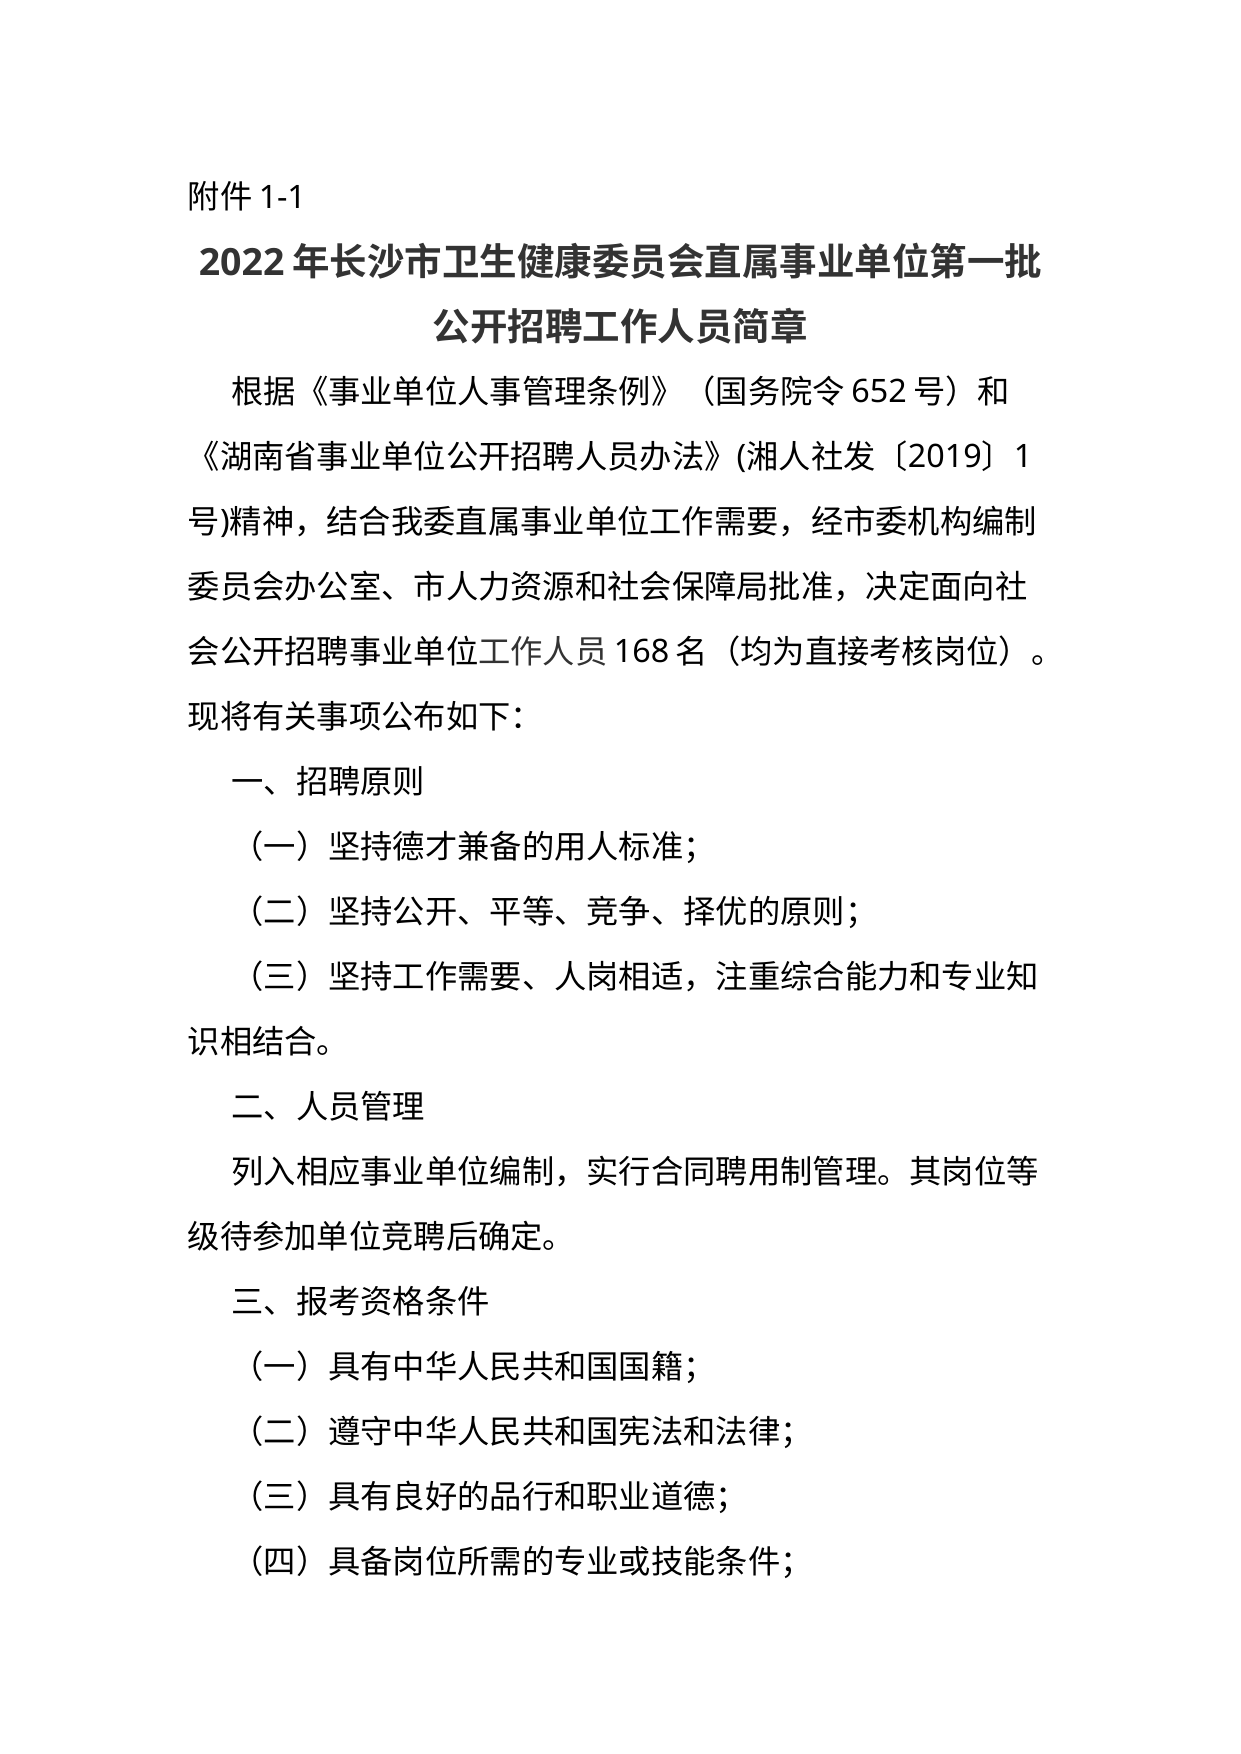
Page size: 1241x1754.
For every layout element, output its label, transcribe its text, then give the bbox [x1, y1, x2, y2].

text （三）具有良好的品行和职业道德； [187, 1462, 1053, 1527]
text （二）遵守中华人民共和国宪法和法律； [187, 1397, 1053, 1462]
text 二、人员管理 [187, 1072, 1053, 1137]
text （四）具备岗位所需的专业或技能条件； [187, 1527, 1053, 1592]
text （一）坚持德才兼备的用人标准； [187, 812, 1053, 877]
text （一）具有中华人民共和国国籍； [187, 1332, 1053, 1397]
subtitle 2022年长沙市卫生健康委员会直属事业单位第一批公开招聘工作人员简章 [187, 227, 1053, 357]
text 一、招聘原则 [187, 747, 1053, 812]
text （三）坚持工作需要、人岗相适，注重综合能力和专业知识相结合。 [187, 942, 1053, 1072]
text 列入相应事业单位编制，实行合同聘用制管理。其岗位等级待参加单位竞聘后确定。 [187, 1137, 1053, 1267]
text 三、报考资格条件 [187, 1267, 1053, 1332]
subtitle 附件1-1 [187, 162, 1053, 227]
text （二）坚持公开、平等、竞争、择优的原则； [187, 877, 1053, 942]
text 根据《事业单位人事管理条例》（国务院令652号）和《湖南省事业单位公开招聘人员办法》(湘人社发〔2019〕1号)精神，结合我委直属事业单位工作需要，经市委机构编制委员会办公室、市人力资源和社会保障局批准，决定面向社会公开招聘事业单位工作人员168名（均为直接考核岗位）。现将有关事项公布如下： [187, 357, 1053, 747]
